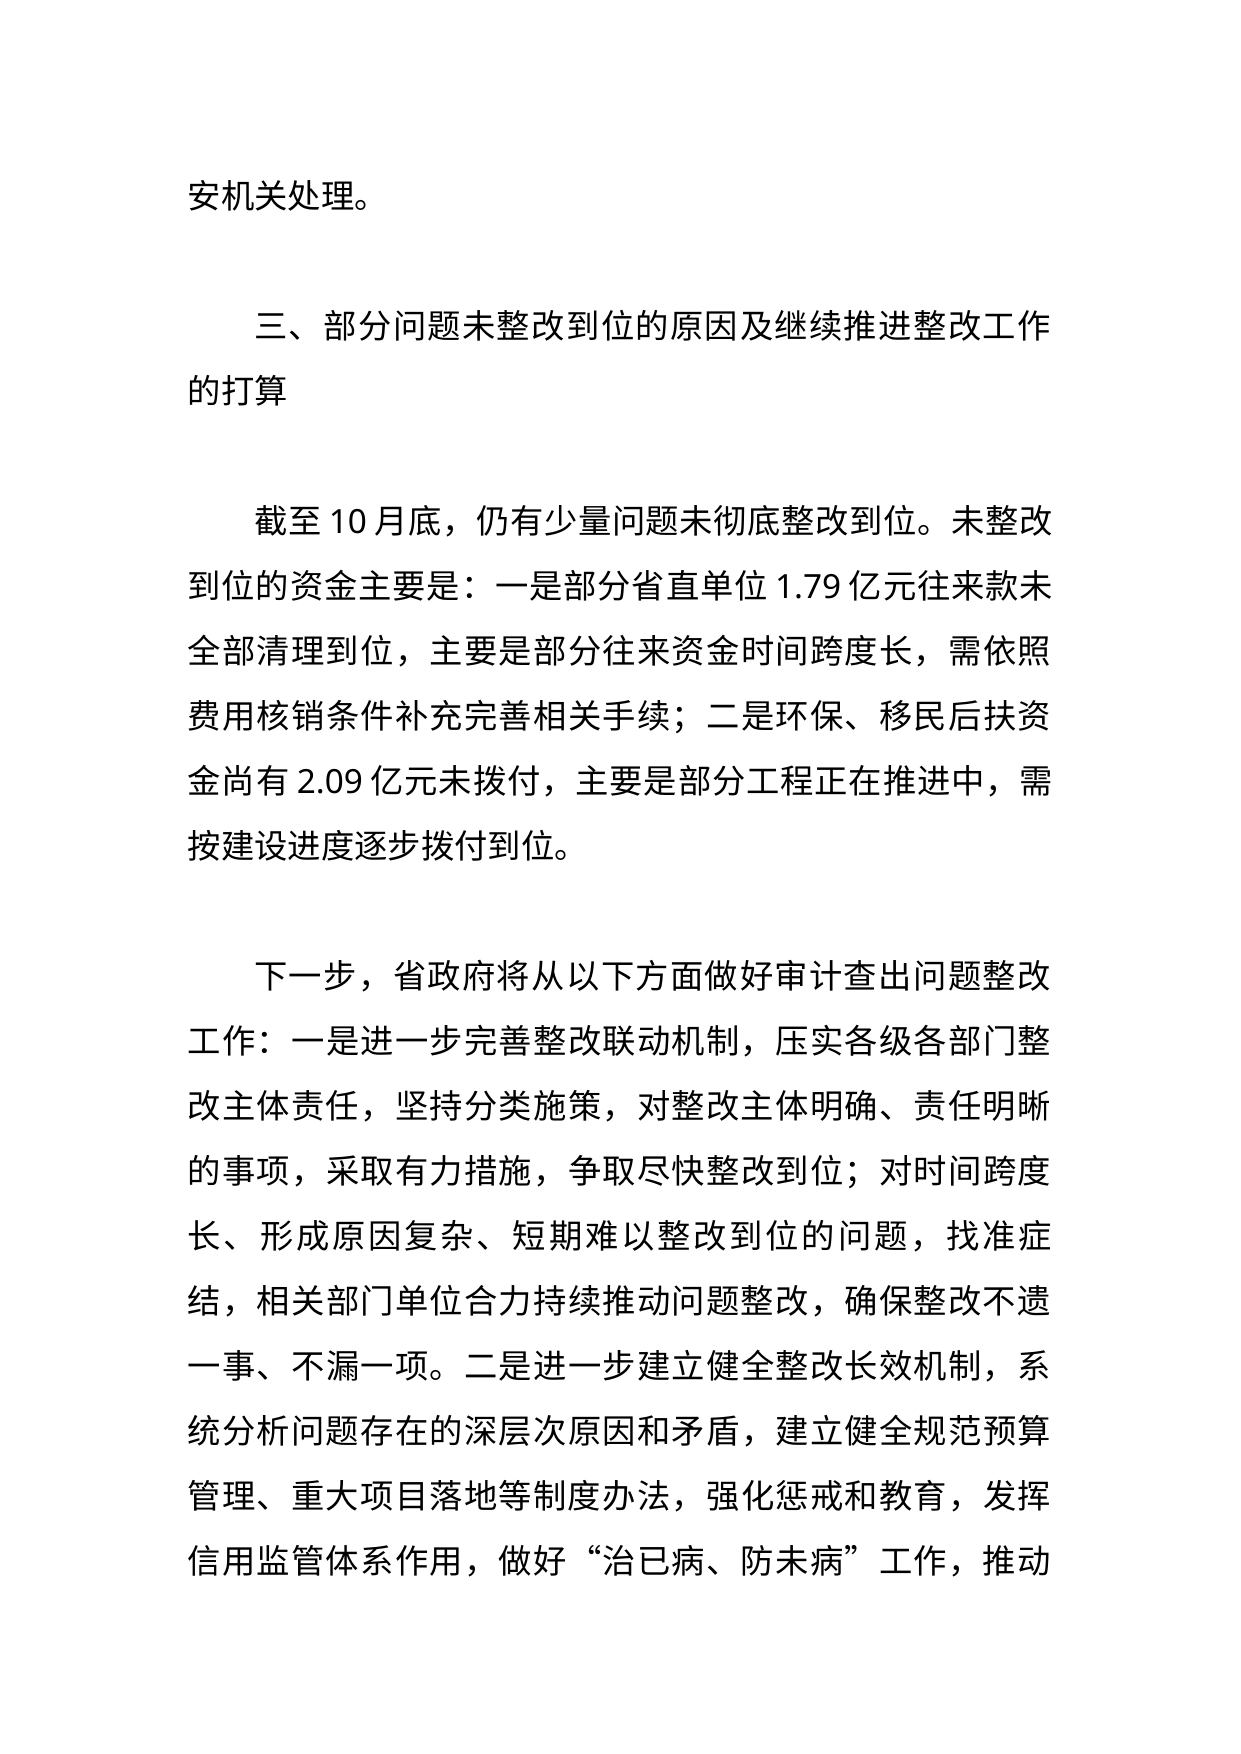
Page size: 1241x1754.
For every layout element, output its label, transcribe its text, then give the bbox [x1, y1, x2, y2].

text 三、部分问题未整改到位的原因及继续推进整改工作的打算 [187, 292, 1053, 422]
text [187, 162, 1053, 227]
text 截至10月底，仍有少量问题未彻底整改到位。未整改到位的资金主要是：一是部分省直单位1.79亿元往来款未全部清理到位，主要是部分往来资金时间跨度长，需依照费用核销条件补充完善相关手续；二是环保、移民后扶资金尚有2.09亿元未拨付，主要是部分工程正在推进中，需按建设进度逐步拨付到位。 [187, 487, 1053, 877]
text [187, 942, 1053, 1592]
